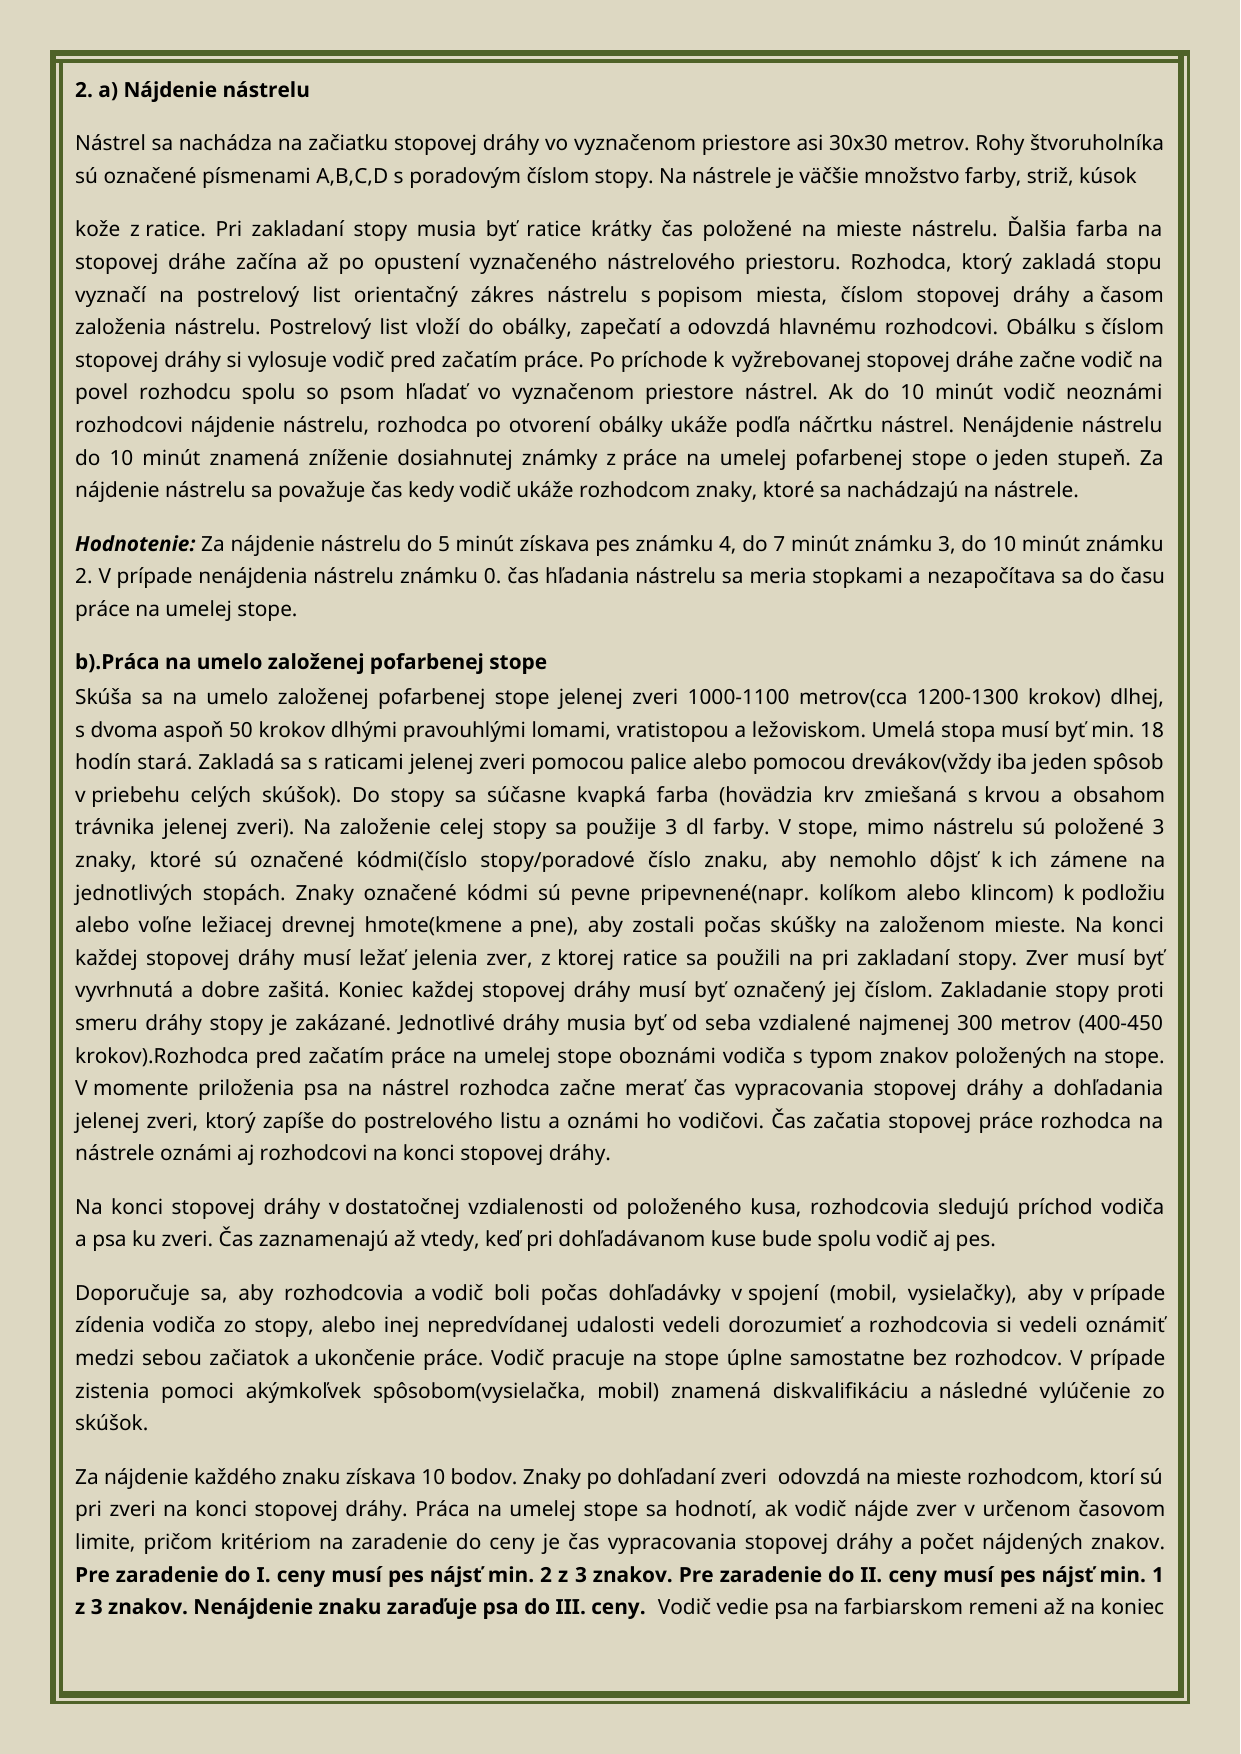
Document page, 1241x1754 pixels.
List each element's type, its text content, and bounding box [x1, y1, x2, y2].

text ) Nájdenie nástrelu [75, 75, 1165, 103]
subtitle b).Práca na umelo založenej pofarbenej stope [75, 647, 1165, 676]
text Skúša sa na umelo založenej pofarbenej stope jelenej zveri 1000-(cca 1200-1300 krokov) dlhej, s dvoma aspoň 50 krokov dlhými pravouhlými lomami, vratistopou a ležoviskom. Umelá stopa musí byť min. 18 hodín stará. Zakladá sa s raticami jelenej zveri pomocou palice alebo pomocou drevákov(vždy iba jeden spôsob v priebehu celých skúšok). Do stopy sa súčasne kvapká farba (hovädzia krv zmiešaná s krvou a obsahom trávnika jelenej zveri). Na založenie celej stopy sa použije farby. V stope, mimo nástrelu sú položené 3 znaky, ktoré sú označené kódmi(číslo stopy/poradové číslo znaku, aby nemohlo dôjsť k ich zámene na jednotlivých stopách. Znaky označené kódmi sú pevne pripevnené(napr. kolíkom alebo klincom) k podložiu alebo voľne ležiacej drevnej hmote(kmene a pne), aby zostali počas skúšky na založenom mieste. Na konci každej stopovej dráhy musí ležať jelenia zver, z ktorej ratice sa použili na pri zakladaní stopy. Zver musí byť vyvrhnutá a dobre zašitá. Koniec každej stopovej dráhy musí byť označený jej číslom. Zakladanie stopy proti smeru dráhy stopy je zakázané. Jednotlivé dráhy musia byť od seba vzdialené najmenej (400-450 krokov).Rozhodca pred začatím práce na umelej stope oboznámi vodiča s typom znakov položených na stope. V momente priloženia psa na nástrel rozhodca začne merať čas vypracovania stopovej dráhy a dohľadania jelenej zveri, ktorý zapíše do postrelového listu a oznámi ho vodičovi. Čas začatia stopovej práce rozhodca na nástrele oznámi aj rozhodcovi na konci stopovej dráhy. [75, 682, 1165, 1167]
text Na konci stopovej dráhy v dostatočnej vzdialenosti od položeného kusa, rozhodcovia sledujú príchod vodiča a psa ku zveri. Čas zaznamenajú až vtedy, keď pri dohľadávanom kuse bude spolu vodič aj pes. [75, 1192, 1165, 1253]
text Doporučuje sa, aby rozhodcovia a vodič boli počas dohľadávky v spojení (mobil, vysielačky), aby v prípade zídenia vodiča zo stopy, alebo inej nepredvídanej udalosti vedeli dorozumieť a rozhodcovia si vedeli oznámiť medzi sebou začiatok a ukončenie práce. Vodič pracuje na stope úplne samostatne bez rozhodcov. V prípade zistenia pomoci akýmkoľvek spôsobom(vysielačka, mobil) znamená diskvalifikáciu a následné vylúčenie zo skúšok. [75, 1278, 1165, 1437]
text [75, 1462, 1165, 1621]
text kože z ratice. Pri zakladaní stopy musia byť ratice krátky čas položené na mieste nástrelu. Ďalšia farba na stopovej dráhe začína až po opustení vyznačeného nástrelového priestoru. Rozhodca, ktorý zakladá stopu vyznačí na postrelový list orientačný zákres nástrelu s popisom miesta, číslom stopovej dráhy a časom založenia nástrelu. Postrelový list vloží do obálky, zapečatí a odovzdá hlavnému rozhodcovi. Obálku s číslom stopovej dráhy si vylosuje vodič pred začatím práce. Po príchode k vyžrebovanej stopovej dráhe začne vodič na povel rozhodcu spolu so psom hľadať vo vyznačenom priestore nástrel. Ak do 10 minút vodič neoznámi rozhodcovi nájdenie nástrelu, rozhodca po otvorení obálky ukáže podľa náčrtku nástrel. Nenájdenie nástrelu do 10 minút znamená zníženie dosiahnutej známky z práce na umelej pofarbenej stope o jeden stupeň. Za nájdenie nástrelu sa považuje čas kedy vodič ukáže rozhodcom znaky, ktoré sa nachádzajú na nástrele. [75, 214, 1164, 504]
text Hodnotenie: Za nájdenie nástrelu do 5 minút získava pes známku 4, do 7 minút známku 3, do 10 minút známku 2. V prípade nenájdenia nástrelu známku 0. čas hľadania nástrelu sa meria stopkami a nezapočítava sa do času práce na umelej stope. [75, 529, 1165, 622]
text Nástrel sa nachádza na začiatku stopovej dráhy vo vyznačenom priestore asi 30x30 metrov. Rohy štvoruholníka sú označené písmenami A,B,C,D s poradovým číslom stopy. Na nástrele je väčšie množstvo farby, striž, kúsok [75, 128, 1165, 189]
